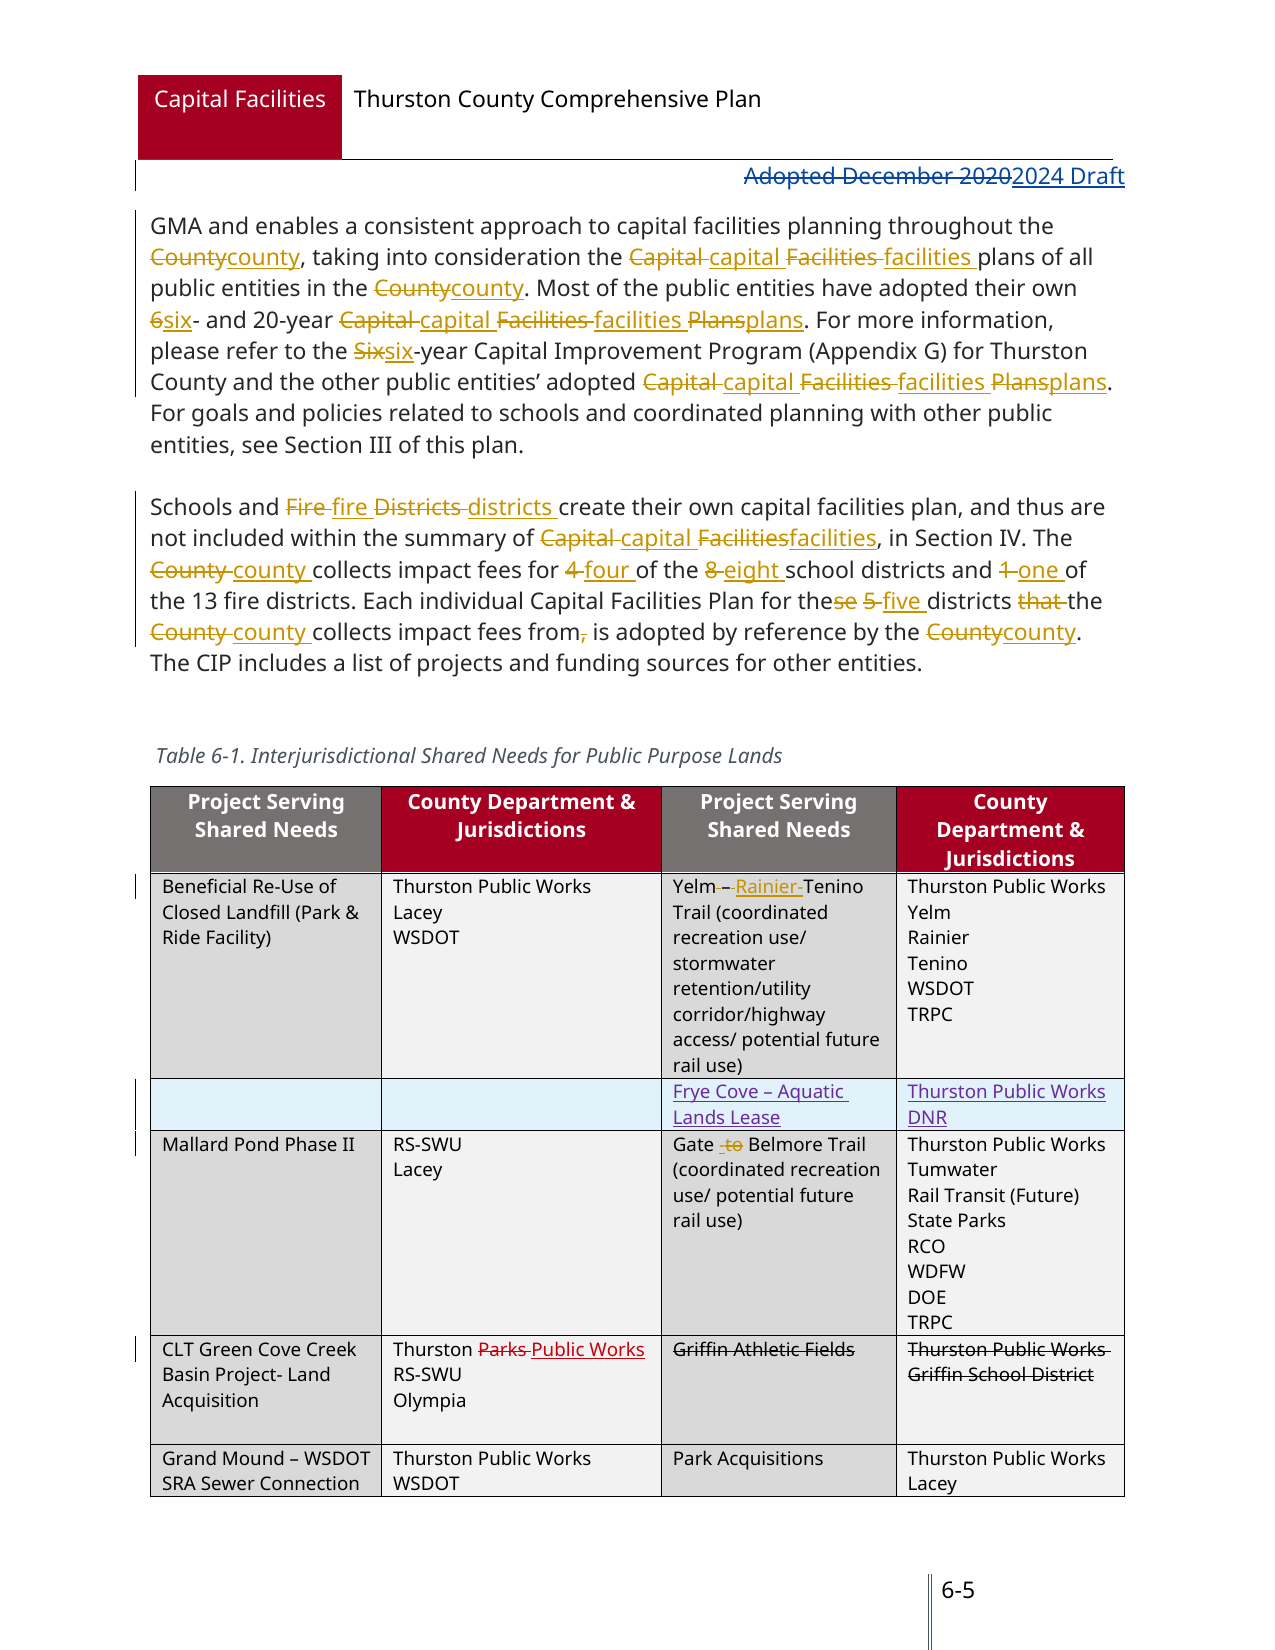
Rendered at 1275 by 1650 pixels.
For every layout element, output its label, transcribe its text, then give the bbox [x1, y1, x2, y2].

table_cell CLT Green Cove Creek Basin Project- Land Acquisition [151, 1336, 381, 1444]
table_header Project Serving Shared Needs [662, 787, 896, 872]
table_cell Thurston RS-SWU Olympia [382, 1336, 661, 1444]
text Schools and create their own capital facilities plan, and thus are not included within the summary of , in Section IV. The collects impact fees for of the school districts and of the 13 fire districts. Each individual Capital Facilities Plan for the districts the collects impact fees from is adopted by reference by the . The CIP includes a list of projects and funding sources for other entities. [150, 491, 1125, 678]
table_cell Yelm–Tenino Trail (coordinated recreation use/ stormwater retention/utility corridor/highway access/ potential future rail use) [662, 874, 896, 1078]
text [150, 210, 1125, 460]
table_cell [151, 1445, 381, 1496]
table_header Project Serving Shared Needs [151, 787, 381, 872]
table_cell Thurston Public Works Tumwater Rail Transit (Future) State Parks RCO WDFW DOE TRPC [897, 1131, 1124, 1335]
table_cell Beneficial Re-Use of Closed Landfill (Park & Ride Facility) [151, 874, 381, 1078]
text Table 6-1. Interjurisdictional Shared Needs for Public Purpose Lands [150, 741, 1125, 769]
table_cell Thurston Public Works Griffin School District [897, 1336, 1124, 1444]
table_header County Department & Jurisdictions [897, 787, 1124, 872]
table_cell RS-SWU Lacey [382, 1131, 661, 1335]
table_cell Gate Belmore Trail (coordinated recreation use/ potential future rail use) [662, 1131, 896, 1335]
table_cell Park Acquisitions [662, 1445, 896, 1496]
table_cell Thurston Public Works Yelm Rainier Tenino WSDOT TRPC [897, 874, 1124, 1078]
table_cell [897, 1445, 1124, 1496]
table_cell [382, 1445, 661, 1496]
table_cell Mallard Pond Phase II [151, 1131, 381, 1335]
table_cell Griffin Athletic Fields [662, 1336, 896, 1444]
table_cell Thurston Public Works Lacey WSDOT [382, 874, 661, 1078]
table_header County Department & Jurisdictions [382, 787, 661, 872]
